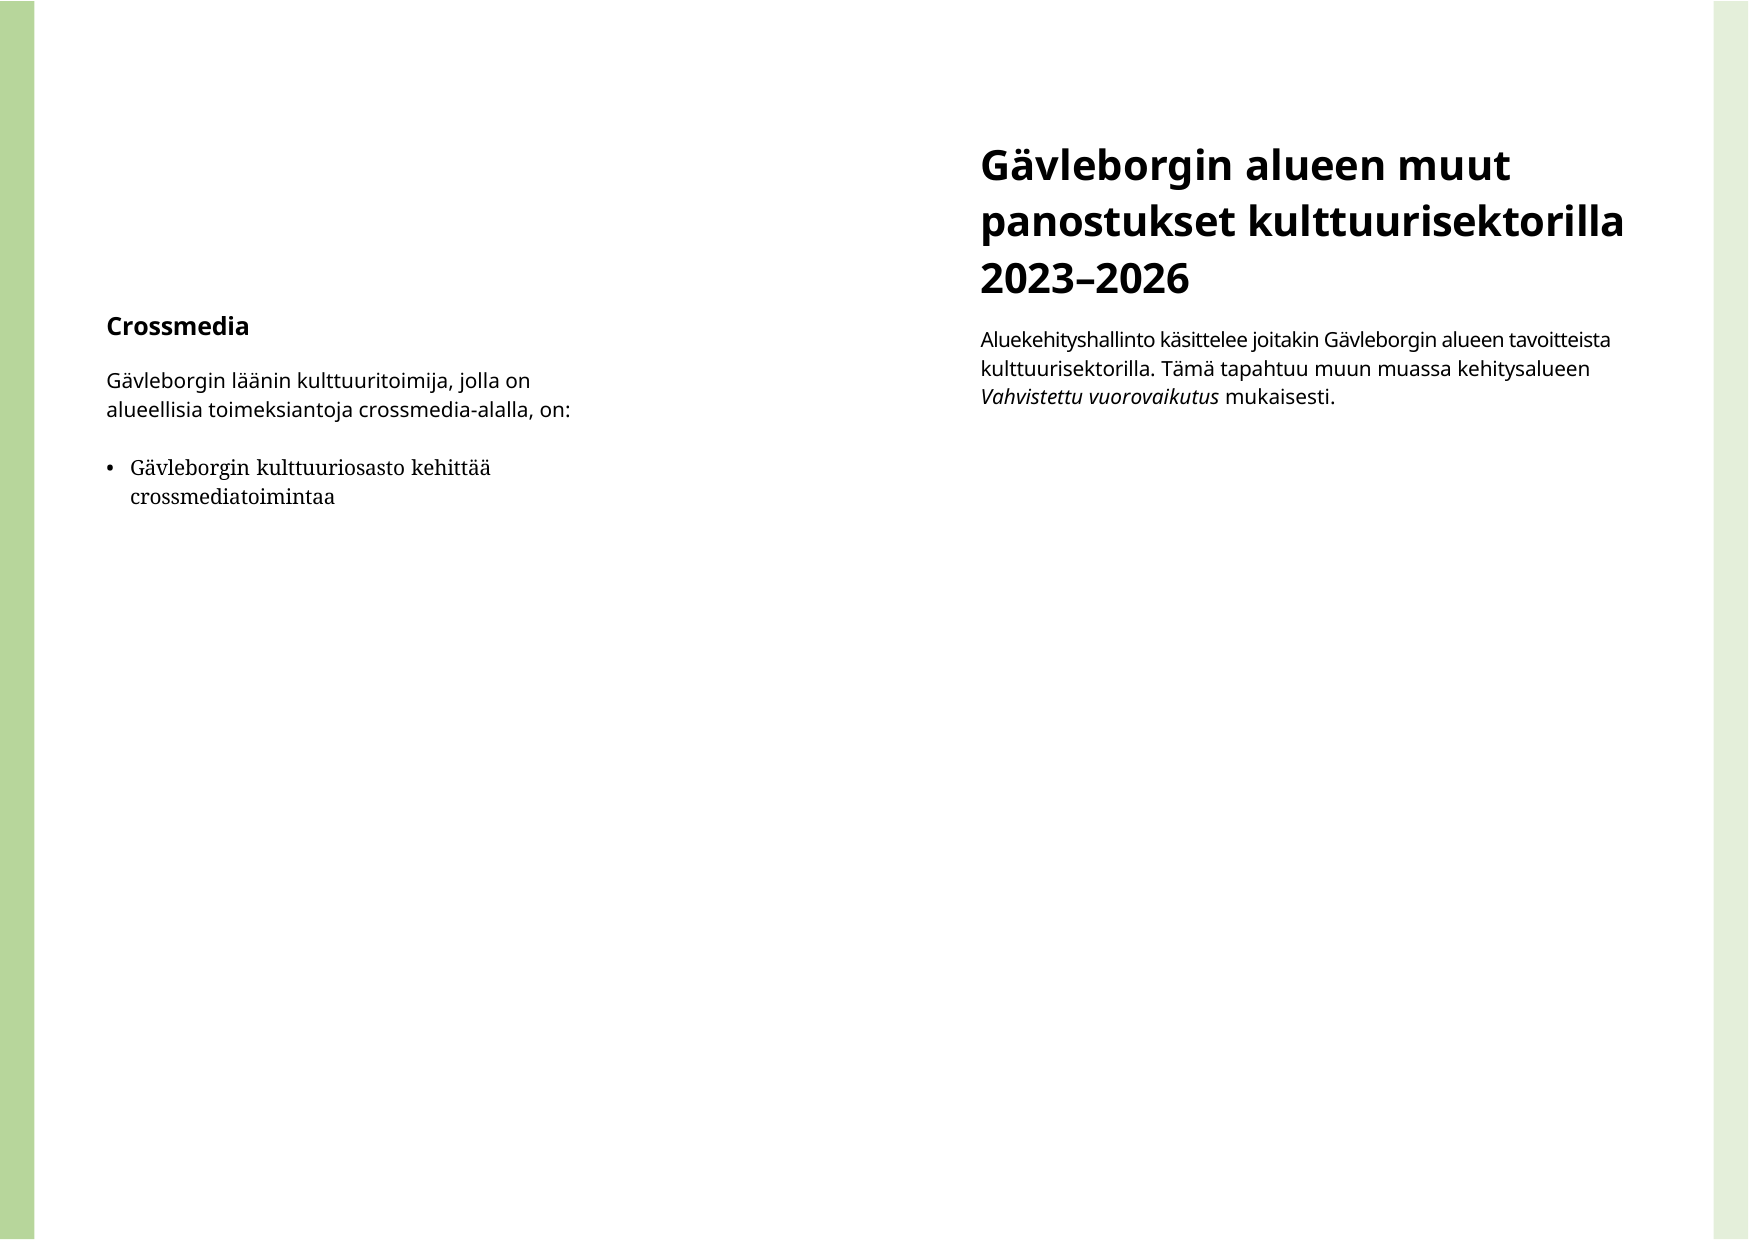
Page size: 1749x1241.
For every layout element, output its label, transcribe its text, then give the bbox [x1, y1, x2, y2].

list Gävleborgin kulttuuriosasto kehittää crossmediatoimintaa [106, 453, 626, 510]
text Gävleborgin läänin kulttuuritoimija, jolla on alueellisia toimeksiantoja crossmedia-alalla, on: [106, 366, 626, 423]
subtitle Gävleborgin alueen muut panostukset kulttuurisektorilla 2023–2026 [980, 136, 1636, 306]
subtitle Crossmedia [106, 308, 626, 342]
text Aluekehityshallinto käsittelee joitakin Gävleborgin alueen tavoitteista kulttuurisektorilla. Tämä tapahtuu muun muassa kehitysalueen Vahvistettu vuorovaikutus mukaisesti. [980, 325, 1636, 411]
